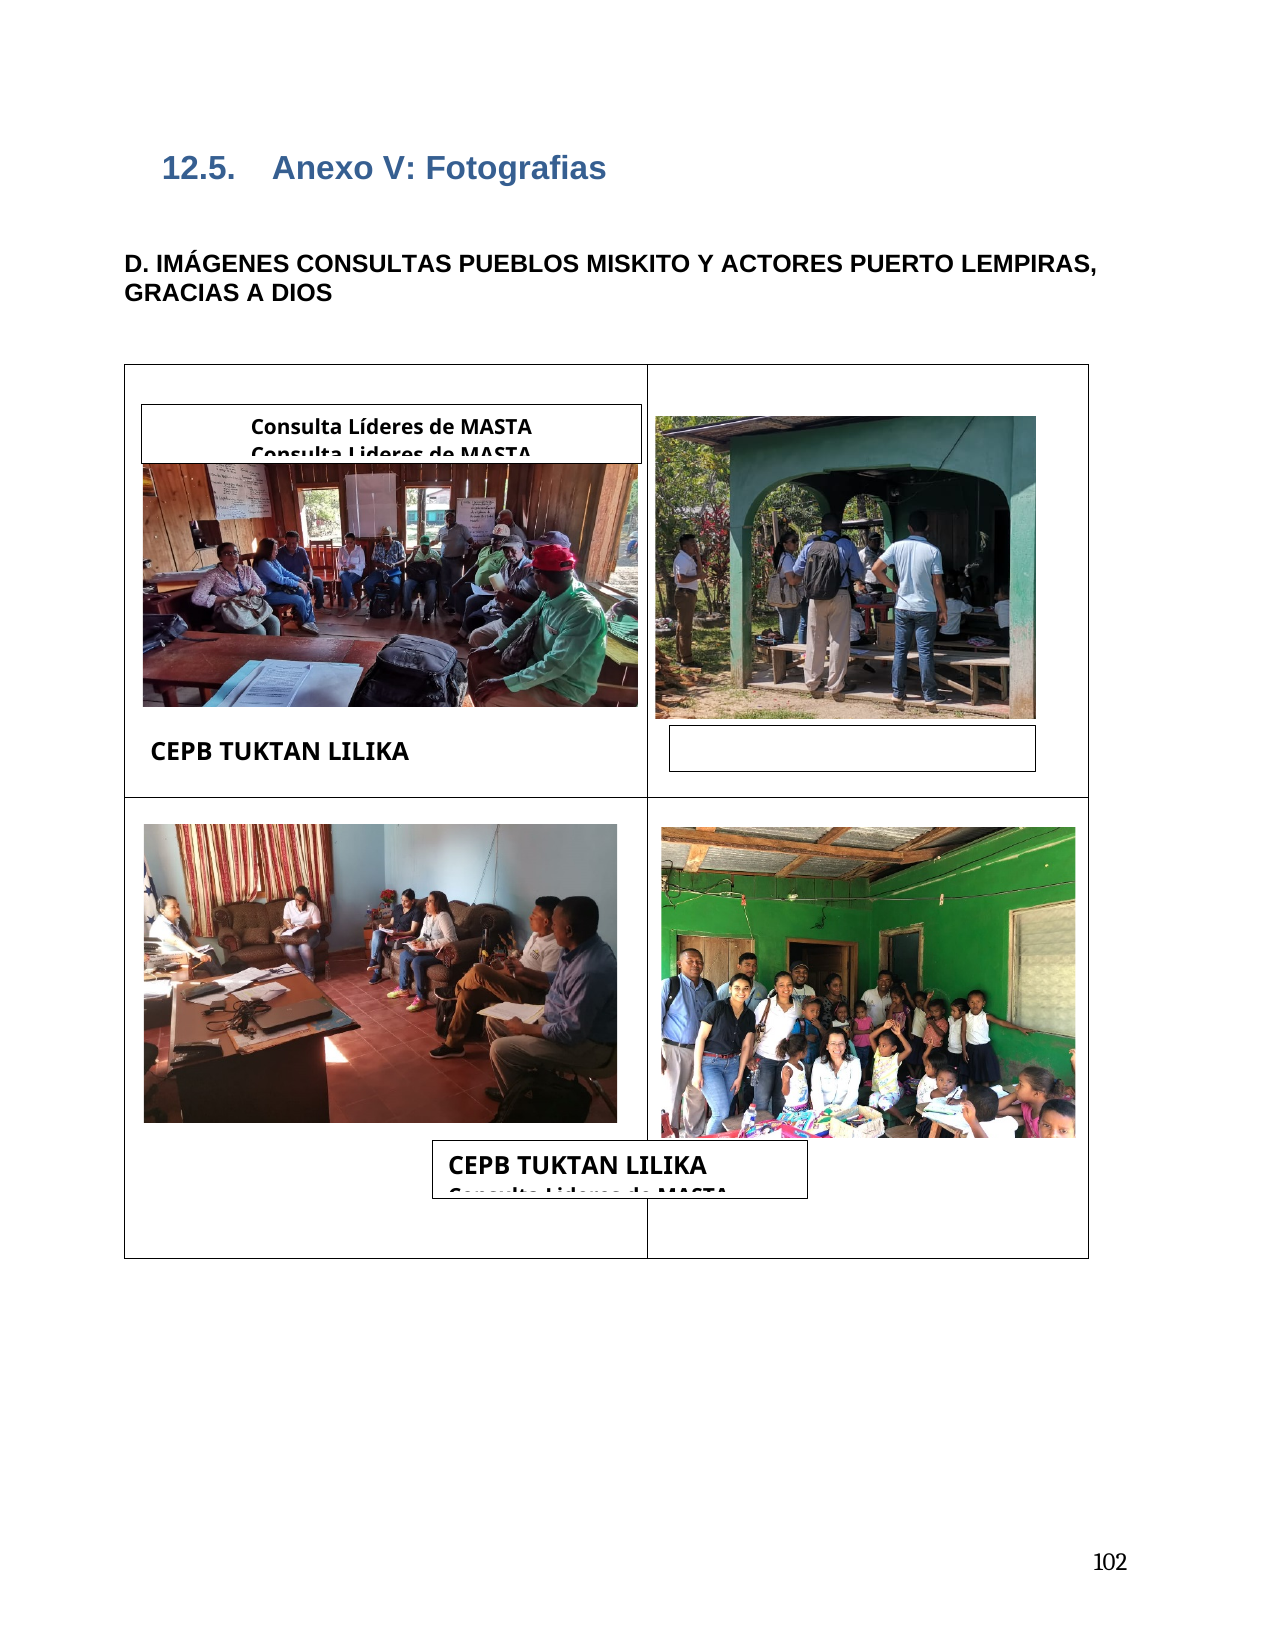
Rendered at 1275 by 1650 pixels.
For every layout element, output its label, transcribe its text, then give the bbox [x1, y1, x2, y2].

text D. IMÁGENES CONSULTAS PUEBLOS MISKITO Y ACTORES PUERTO LEMPIRAS, GRACIAS A DIOS [124, 249, 1127, 307]
picture [224, 464, 323, 710]
picture [655, 416, 1036, 719]
table_header [648, 365, 1088, 772]
subtitle Anexo V: Fotografias [162, 148, 1127, 186]
picture [660, 802, 1075, 1112]
table_header [125, 365, 647, 772]
table_cell [125, 773, 647, 1115]
table_cell [648, 773, 1088, 1115]
picture [230, 995, 427, 1101]
